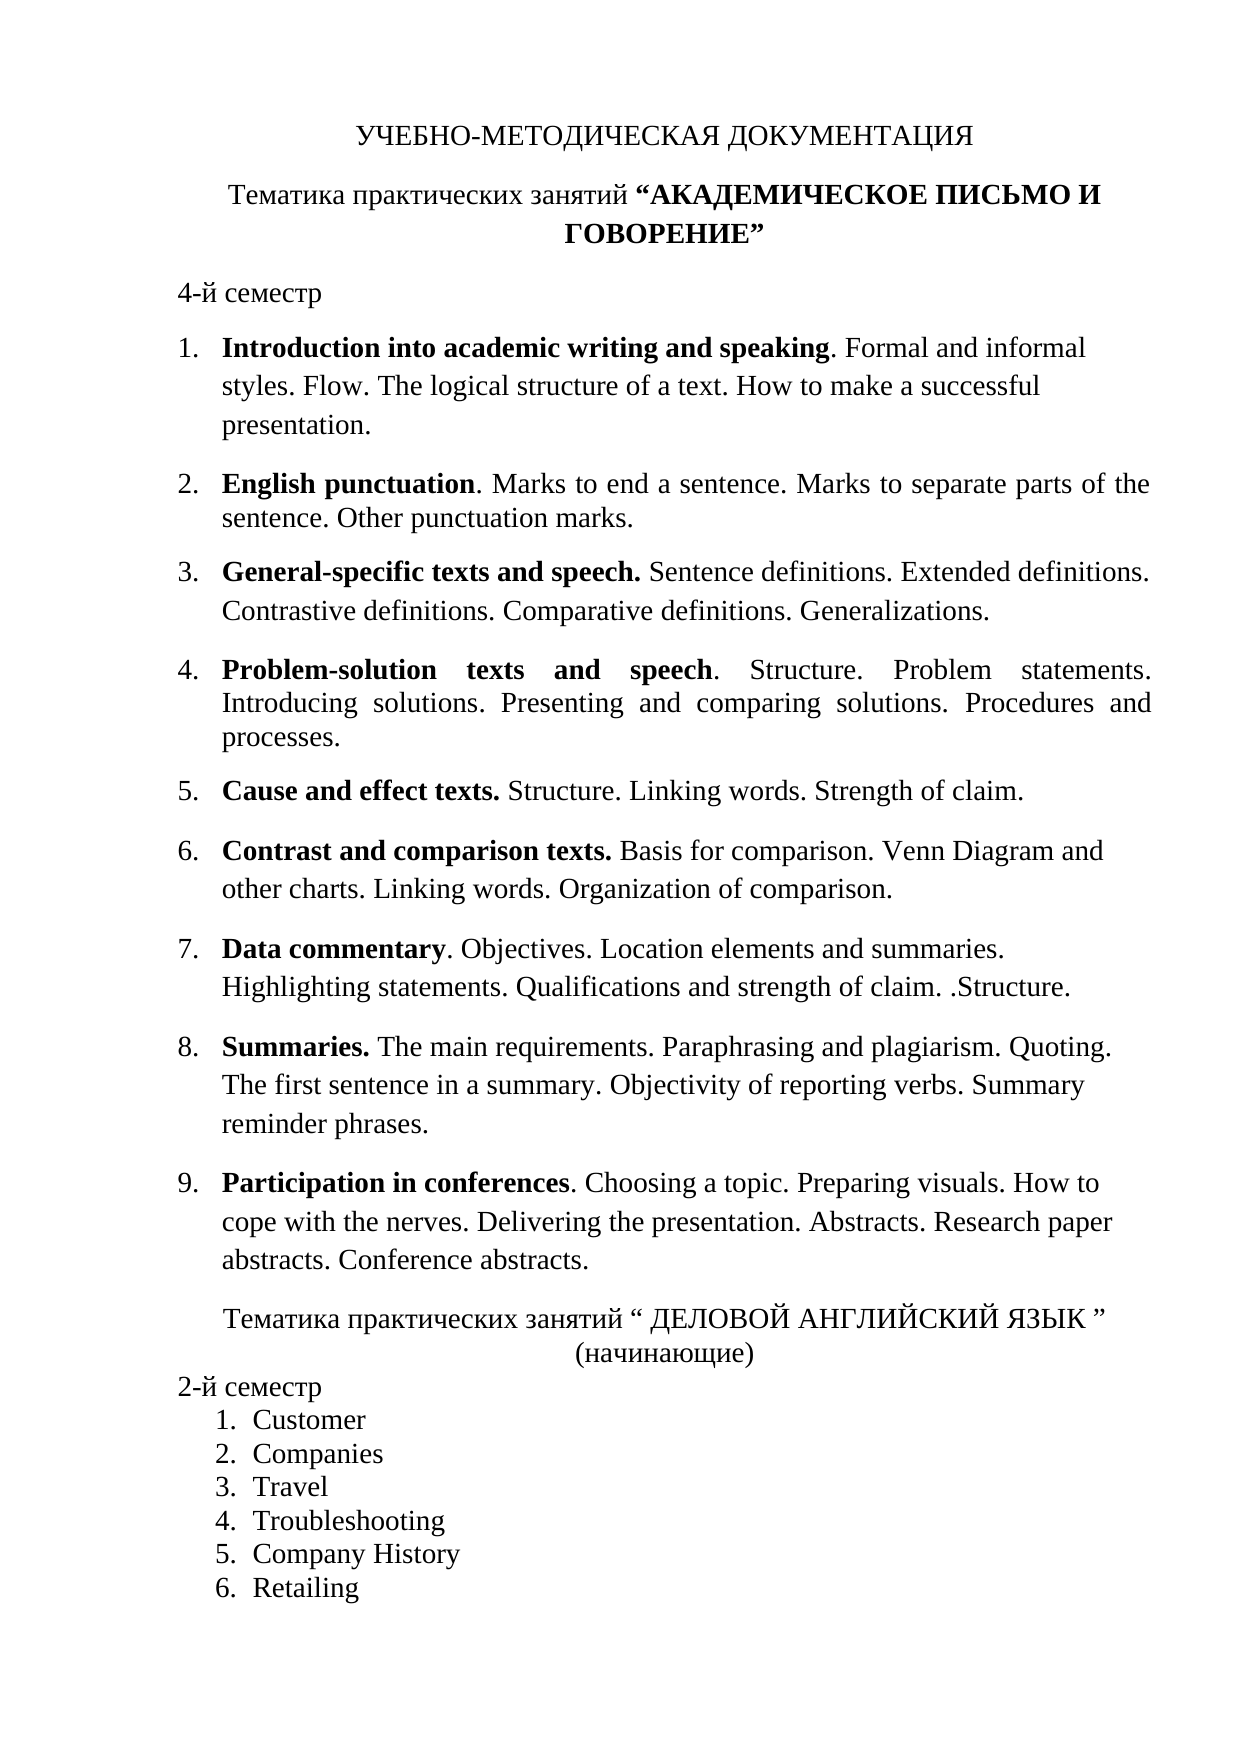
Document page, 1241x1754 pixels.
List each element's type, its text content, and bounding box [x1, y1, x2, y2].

list Participation in conferences. Choosing a topic. Preparing visuals. How to cope with the nerves. Delivering the presentation. Abstracts. Research paper abstracts. Conference abstracts. [177, 1165, 1152, 1276]
list Company History [215, 1536, 1152, 1570]
list Troubleshooting [215, 1503, 1152, 1536]
text Тематика практических занятий “АКАДЕМИЧЕСКОЕ ПИСЬМО И ГОВОРЕНИЕ” [177, 177, 1152, 249]
text УЧЕБНО-МЕТОДИЧЕСКАЯ ДОКУМЕНТАЦИЯ [177, 118, 1152, 152]
list Summaries. The main requirements. Paraphrasing and plagiarism. Quoting. The first sentence in a summary. Objectivity of reporting verbs. Summary reminder phrases. [177, 1029, 1152, 1139]
list Introduction into academic writing and speaking. Formal and informal styles. Flow. The logical structure of a text. How to make a successful presentation. [177, 330, 1152, 440]
list Retailing [215, 1570, 1152, 1603]
list Contrast and comparison texts. Basis for comparison. Venn Diagram and other charts. Linking words. Organization of comparison. [177, 833, 1152, 905]
list Cause and effect texts. Structure. Linking words. Strength of claim. [177, 773, 1152, 807]
list Travel [215, 1469, 1152, 1503]
list Data commentary. Objectives. Location elements and summaries. Highlighting statements. Qualifications and strength of claim. .Structure. [177, 931, 1152, 1003]
text Тематика практических занятий “ ДЕЛОВОЙ АНГЛИЙСКИЙ ЯЗЫК ” (начинающие) [177, 1302, 1152, 1369]
text 4-й семестр [177, 275, 1152, 309]
list English punctuation. Marks to end a sentence. Marks to separate parts of the sentence. Other punctuation marks. [177, 466, 1152, 533]
list Customer [215, 1402, 1152, 1436]
list Problem-solution texts and speech. Structure. Problem statements. Introducing solutions. Presenting and comparing solutions. Procedures and processes. [177, 652, 1152, 753]
list Companies [215, 1436, 1152, 1469]
list General-specific texts and speech. Sentence definitions. Extended definitions. Contrastive definitions. Comparative definitions. Generalizations. [177, 554, 1152, 626]
text 2-й семестр [177, 1369, 1152, 1402]
